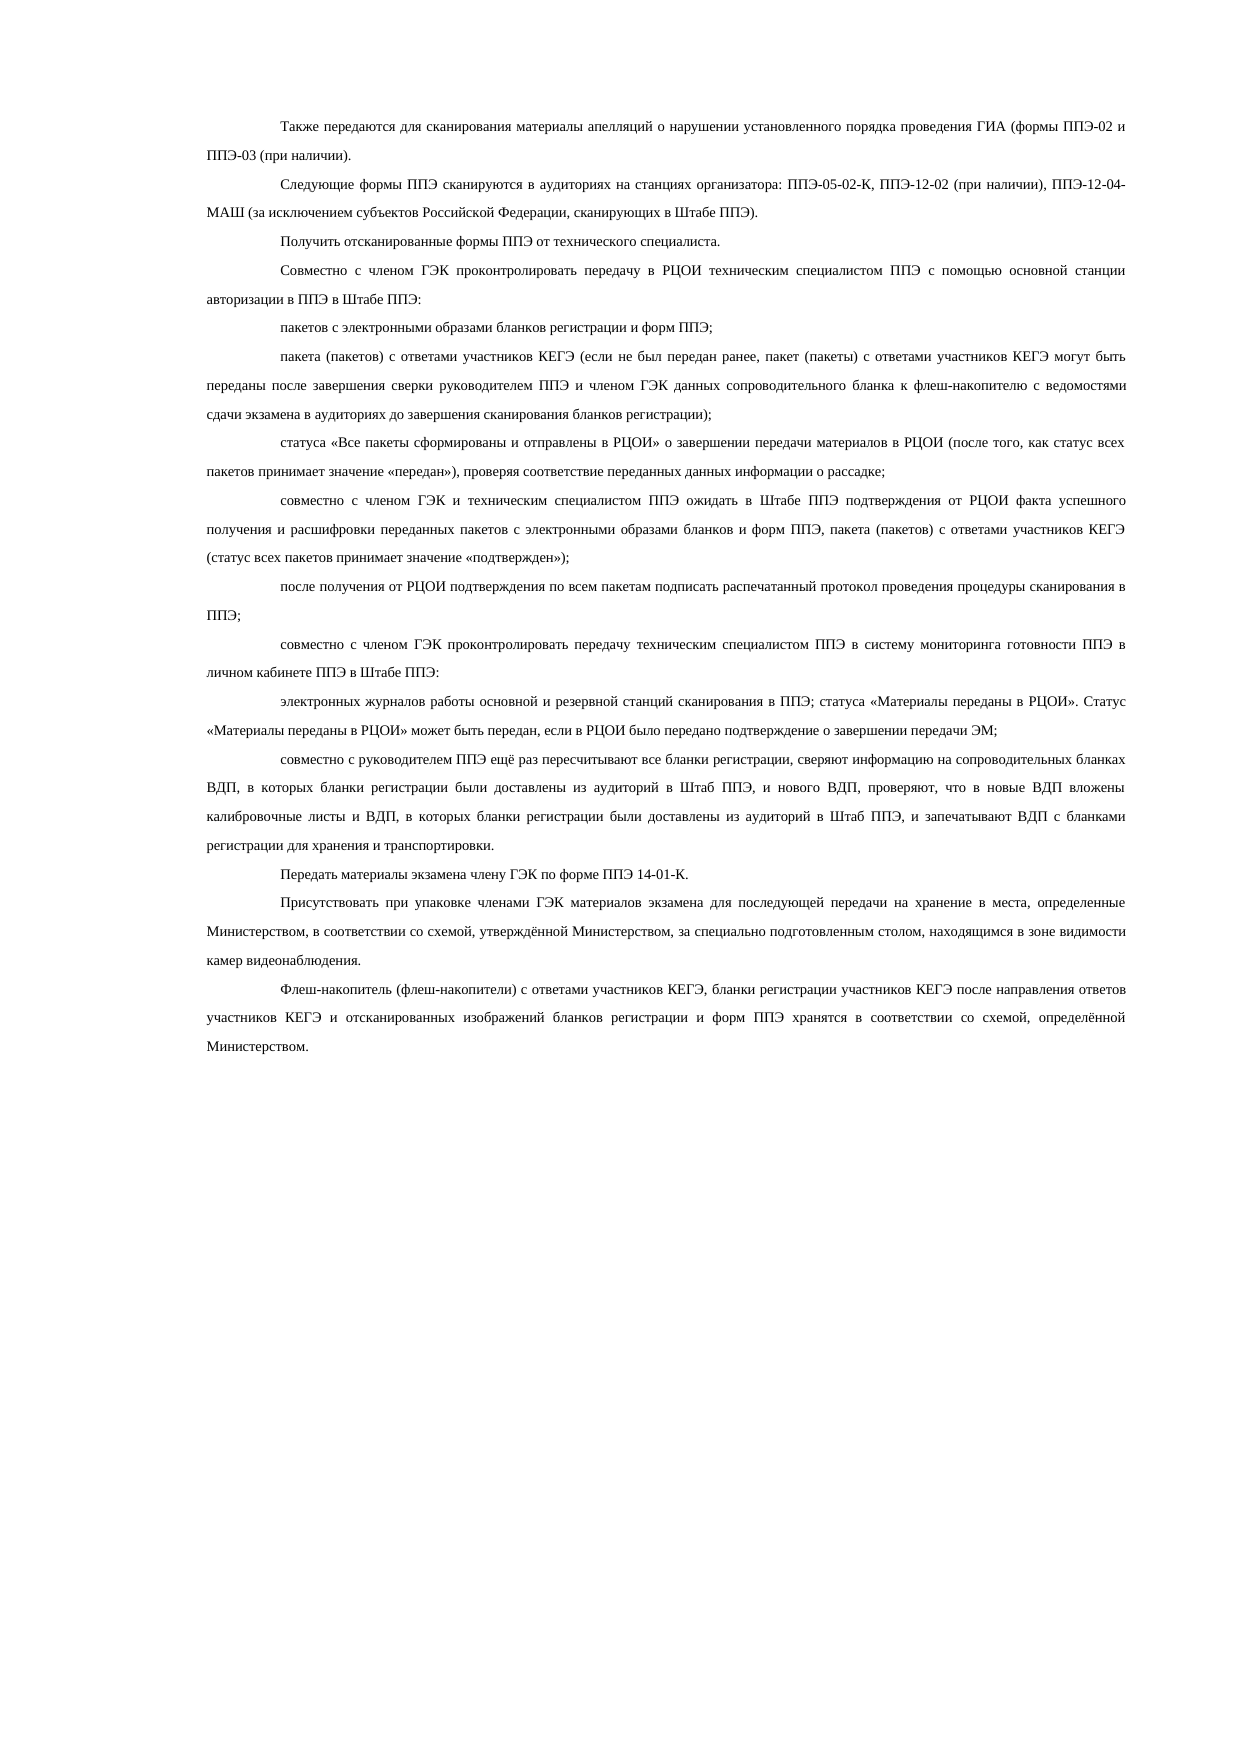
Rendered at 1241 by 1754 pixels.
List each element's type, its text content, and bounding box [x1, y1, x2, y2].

text пакета (пакетов) с ответами участников КЕГЭ (если не был передан ранее, пакет (пакеты) с ответами участников КЕГЭ могут быть переданы после завершения сверки руководителем ППЭ и членом ГЭК данных сопроводительного бланка к флеш-накопителю с ведомостями сдачи экзамена в аудиториях до завершения сканирования бланков регистрации); [206, 348, 1127, 434]
text пакетов с электронными образами бланков регистрации и форм ППЭ; [206, 319, 1127, 348]
text Следующие формы ППЭ сканируются в аудиториях на станциях организатора: ППЭ-05-02-К, ППЭ-12-02 (при наличии), ППЭ-12-04-МАШ (за исключением субъектов Российской Федерации, сканирующих в Штабе ППЭ). [206, 176, 1127, 233]
text Получить отсканированные формы ППЭ от технического специалиста. [206, 233, 1127, 262]
text Флеш-накопитель (флеш-накопители) с ответами участников КЕГЭ, бланки регистрации участников КЕГЭ после направления ответов участников КЕГЭ и отсканированных изображений бланков регистрации и форм ППЭ хранятся в соответствии со схемой, определённой Министерством. [206, 981, 1127, 1067]
text Совместно с членом ГЭК проконтролировать передачу в РЦОИ техническим специалистом ППЭ с помощью основной станции авторизации в ППЭ в Штабе ППЭ: [206, 262, 1127, 319]
text Передать материалы экзамена члену ГЭК по форме ППЭ 14-01-К. [206, 866, 1127, 894]
text электронных журналов работы основной и резервной станций сканирования в ППЭ; статуса «Материалы переданы в РЦОИ». Статус «Материалы переданы в РЦОИ» может быть передан, если в РЦОИ было передано подтверждение о завершении передачи ЭМ; [206, 693, 1127, 751]
text Также передаются для сканирования материалы апелляций о нарушении установленного порядка проведения ГИА (формы ППЭ-02 и ППЭ-03 (при наличии). [206, 118, 1127, 176]
text совместно с руководителем ППЭ ещё раз пересчитывают все бланки регистрации, сверяют информацию на сопроводительных бланках ВДП, в которых бланки регистрации были доставлены из аудиторий в Штаб ППЭ, и нового ВДП, проверяют, что в новые ВДП вложены калибровочные листы и ВДП, в которых бланки регистрации были доставлены из аудиторий в Штаб ППЭ, и запечатывают ВДП с бланками регистрации для хранения и транспортировки. [206, 751, 1127, 866]
text Присутствовать при упаковке членами ГЭК материалов экзамена для последующей передачи на хранение в места, определенные Министерством, в соответствии со схемой, утверждённой Министерством, за специально подготовленным столом, находящимся в зоне видимости камер видеонаблюдения. [206, 894, 1127, 981]
text после получения от РЦОИ подтверждения по всем пакетам подписать распечатанный протокол проведения процедуры сканирования в ППЭ; [206, 578, 1127, 636]
text совместно с членом ГЭК и техническим специалистом ППЭ ожидать в Штабе ППЭ подтверждения от РЦОИ факта успешного получения и расшифровки переданных пакетов с электронными образами бланков и форм ППЭ, пакета (пакетов) с ответами участников КЕГЭ (статус всех пакетов принимает значение «подтвержден»); [206, 492, 1127, 578]
text статуса «Все пакеты сформированы и отправлены в РЦОИ» о завершении передачи материалов в РЦОИ (после того, как статус всех пакетов принимает значение «передан»), проверяя соответствие переданных данных информации о рассадке; [206, 434, 1127, 492]
text совместно с членом ГЭК проконтролировать передачу техническим специалистом ППЭ в систему мониторинга готовности ППЭ в личном кабинете ППЭ в Штабе ППЭ: [206, 636, 1127, 693]
